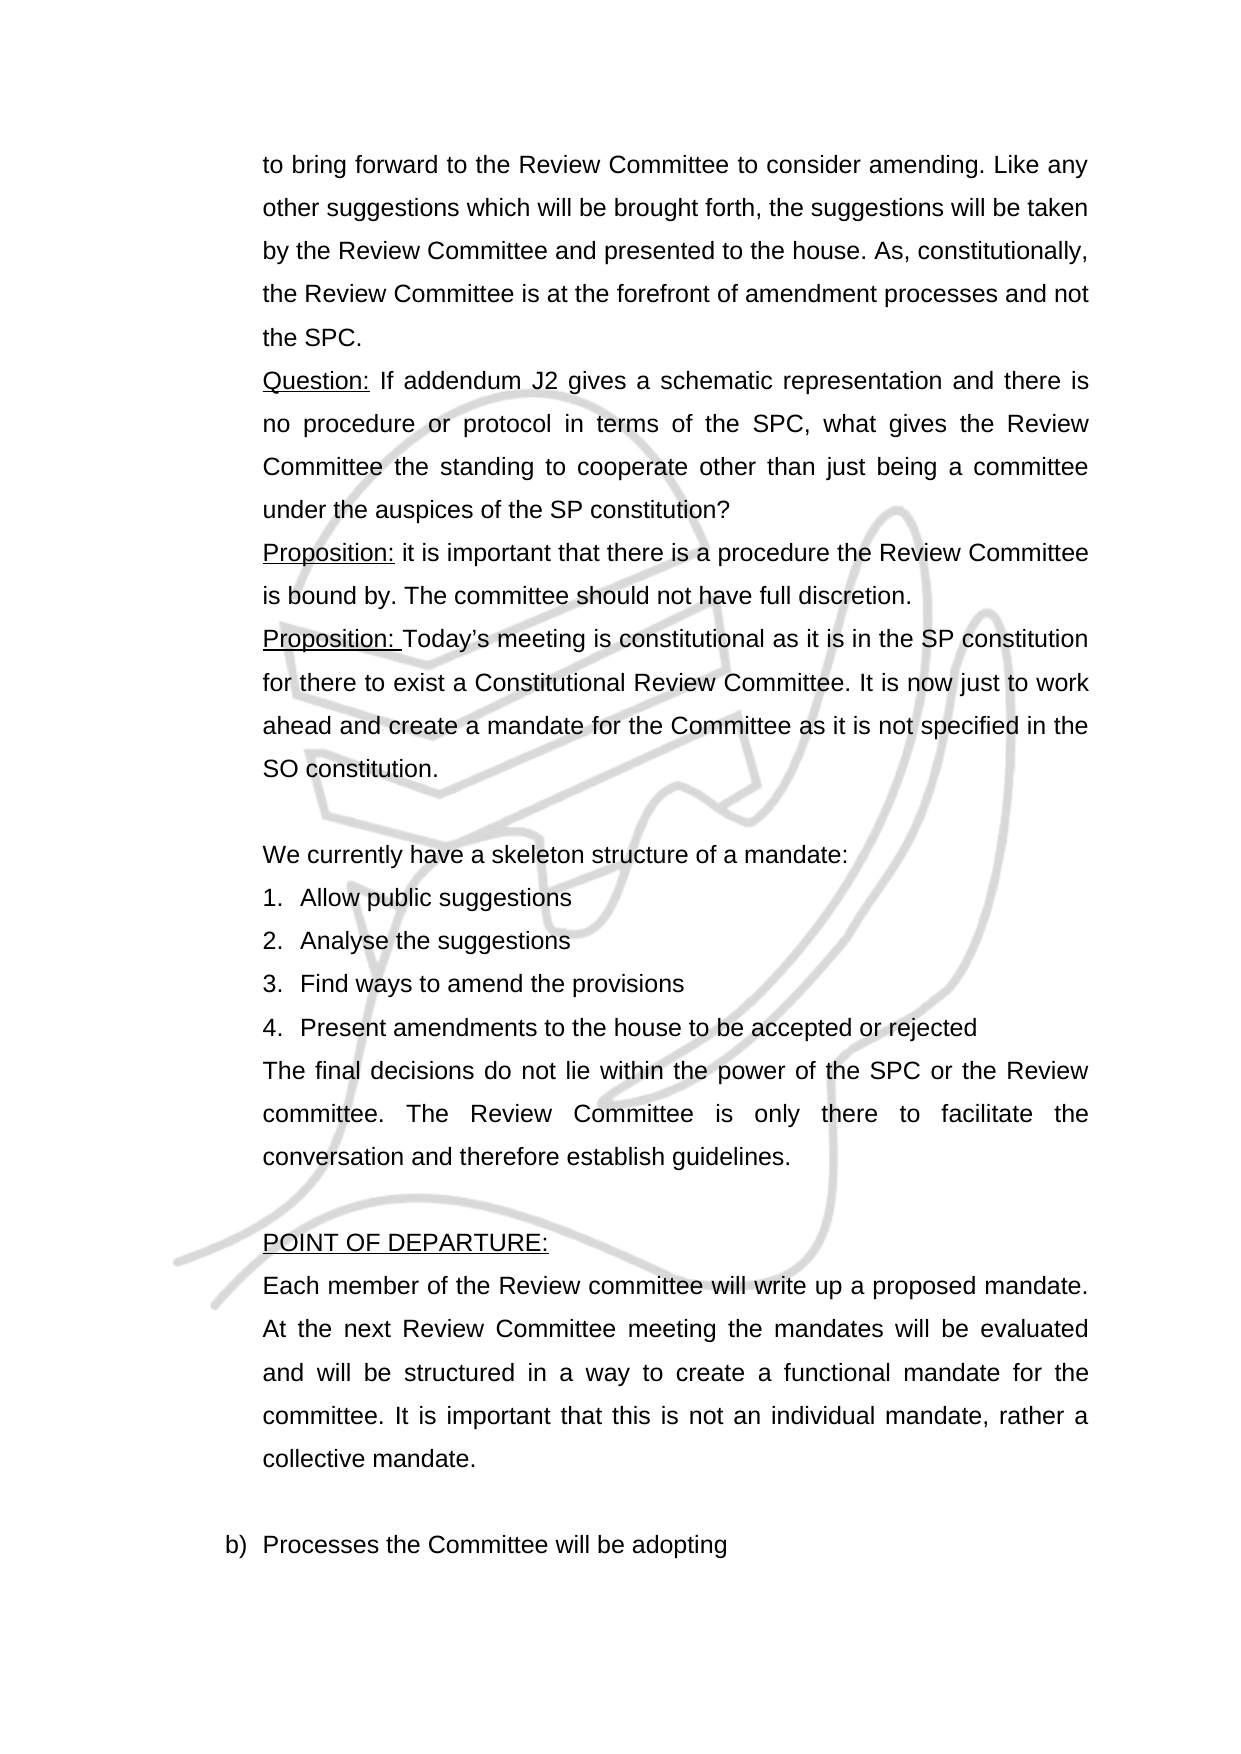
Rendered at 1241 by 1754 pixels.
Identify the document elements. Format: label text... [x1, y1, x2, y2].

text The final decisions do not lie within the power of the SPC or the Review committee. The Review Committee is only there to facilitate the conversation and therefore establish guidelines. [262, 1056, 1090, 1171]
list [262, 150, 1090, 351]
list Proposition: Today’s meeting is constitutional as it is in the SP constitution for there to exist a Constitutional Review Committee. It is now just to work ahead and create a mandate for the Committee as it is not specified in the SO constitution. [262, 624, 1090, 782]
list Present amendments to the house to be accepted or rejected [262, 1012, 1090, 1041]
text POINT OF DEPARTURE: [262, 1228, 1090, 1257]
list Allow public suggestions [262, 883, 1090, 912]
list Processes the Committee will be adopting [225, 1530, 1090, 1559]
list Analyse the suggestions [262, 926, 1090, 955]
list Find ways to amend the provisions [262, 969, 1090, 998]
list Question: If addendum J2 gives a schematic representation and there is no procedure or protocol in terms of the SPC, what gives the Review Committee the standing to cooperate other than just being a committee under the auspices of the SP constitution? [262, 366, 1090, 524]
list Proposition: it is important that there is a procedure the Review Committee is bound by. The committee should not have full discretion. [262, 538, 1090, 610]
text Each member of the Review committee will write up a proposed mandate. At the next Review Committee meeting the mandates will be evaluated and will be structured in a way to create a functional mandate for the committee. It is important that this is not an individual mandate, rather a collective mandate. [262, 1271, 1090, 1472]
list We currently have a skeleton structure of a mandate: [262, 840, 1090, 869]
